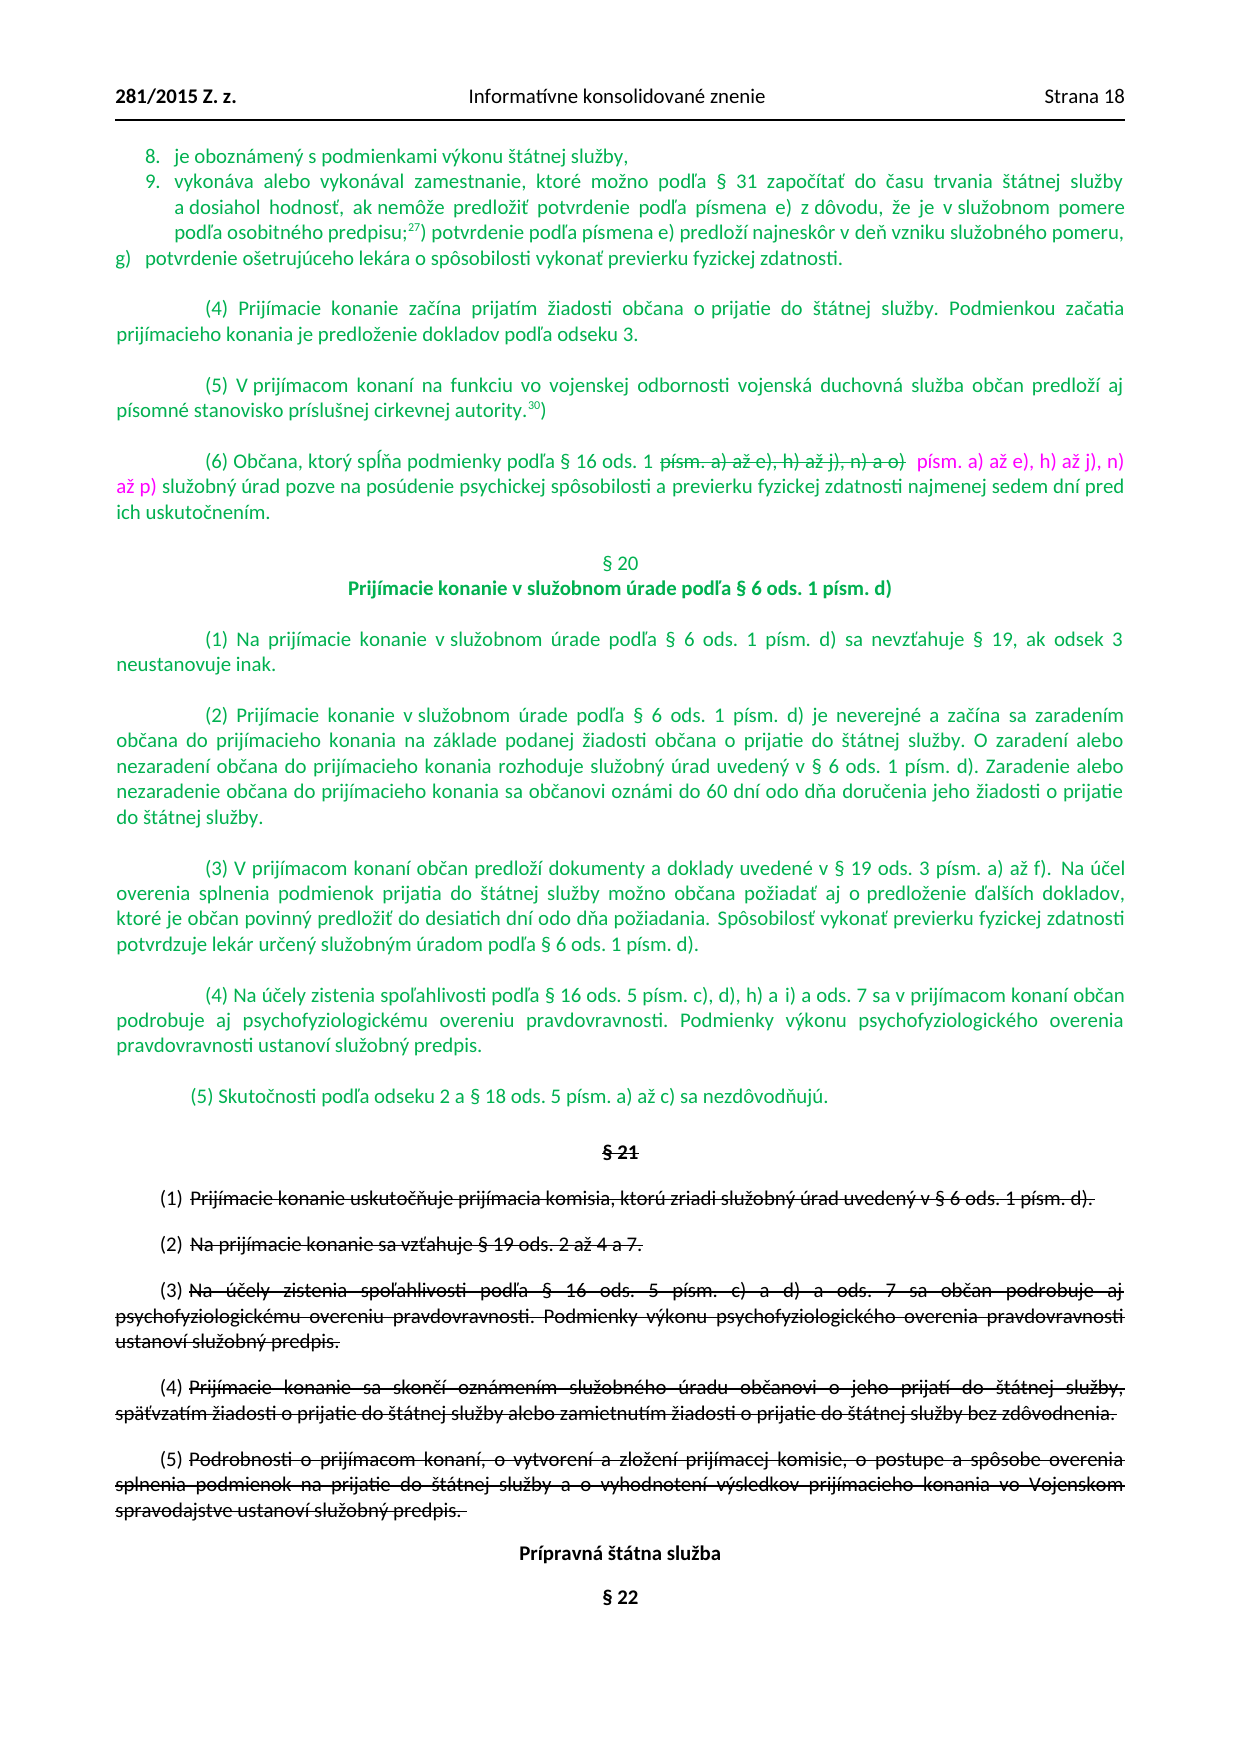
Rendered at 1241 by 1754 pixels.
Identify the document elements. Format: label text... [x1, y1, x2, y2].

text (1) Na prijímacie konanie v služobnom úrade podľa § 6 ods. 1 písm. d) sa nevzťahuje § 19, ak odsek 3 neustanovuje inak. [116, 626, 1125, 677]
text (4) Prijímacie konanie začína prijatím žiadosti občana o prijatie do štátnej služby. Podmienkou začatia prijímacieho konania je predloženie dokladov podľa odseku 3. [116, 296, 1125, 346]
list Prijímacie konanie sa skončí oznámením služobného úradu občanovi o jeho prijatí do štátnej služby, späťvzatím žiadosti o prijatie do štátnej služby alebo zamietnutím žiadosti o prijatie do štátnej služby bez zdôvodnenia. [115, 1374, 1125, 1425]
text (6) Občana, ktorý spĺňa podmienky podľa § 16 ods. 1 písm. a) až e), h) až j), n) a o) písm. a) až e), h) až j), n) až p) služobný úrad pozve na posúdenie psychickej spôsobilosti a previerku fyzickej zdatnosti najmenej sedem dní pred ich uskutočnením. [116, 448, 1125, 524]
text § 20 [115, 550, 1125, 575]
list Na účely zistenia spoľahlivosti podľa § 16 ods. 5 písm. c) a d) a ods. 7 sa občan podrobuje aj psychofyziologickému overeniu pravdovravnosti. Podmienky výkonu psychofyziologického overenia pravdovravnosti ustanoví služobný predpis. [115, 1318, 1125, 1354]
text g) potvrdenie ošetrujúceho lekára o spôsobilosti vykonať previerku fyzickej zdatnosti. [115, 245, 1125, 270]
text (5) V prijímacom konaní na funkciu vo vojenskej odbornosti vojenská duchovná služba občan predloží aj písomné stanovisko príslušnej cirkevnej autority.30) [116, 372, 1125, 423]
text 9. vykonáva alebo vykonával zamestnanie, ktoré možno podľa § 31 započítať do času trvania štátnej služby a dosiahol hodnosť, ak nemôže predložiť potvrdenie podľa písmena e) z dôvodu, že je v služobnom pomere podľa osobitného predpisu;27) potvrdenie podľa písmena e) predloží najneskôr v deň vzniku služobného pomeru, [145, 168, 1125, 245]
text (5) Skutočnosti podľa odseku 2 a § 18 ods. 5 písm. a) až c) sa nezdôvodňujú. [190, 1083, 1125, 1109]
text (2) Prijímacie konanie v služobnom úrade podľa § 6 ods. 1 písm. d) je neverejné a začína sa zaradením občana do prijímacieho konania na základe podanej žiadosti občana o prijatie do štátnej služby. O zaradení alebo nezaradení občana do prijímacieho konania rozhoduje služobný úrad uvedený v § 6 ods. 1 písm. d). Zaradenie alebo nezaradenie občana do prijímacieho konania sa občanovi oznámi do 60 dní odo dňa doručenia jeho žiadosti o prijatie do štátnej služby. [116, 702, 1125, 829]
list Prijímacie konanie uskutočňuje prijímacia komisia, ktorú zriadi služobný úrad uvedený v § 6 ods. 1 písm. d). [159, 1185, 1125, 1210]
list Na účely zistenia spoľahlivosti podľa § 16 ods. 5 písm. c) a d) a ods. 7 sa občan podrobuje aj psychofyziologickému overeniu pravdovravnosti. Podmienky výkonu psychofyziologického overenia pravdovravnosti ustanoví služobný predpis. [115, 1277, 1125, 1317]
text Prijímacie konanie v služobnom úrade podľa § 6 ods. 1 písm. d) [115, 575, 1125, 601]
text (3) V prijímacom konaní občan predloží dokumenty a doklady uvedené v § 19 ods. 3 písm. a) až f). Na účel overenia splnenia podmienok prijatia do štátnej služby možno občana požiadať aj o predloženie ďalších dokladov, ktoré je občan povinný predložiť do desiatich dní odo dňa požiadania. Spôsobilosť vykonať previerku fyzickej zdatnosti potvrdzuje lekár určený služobným úradom podľa § 6 ods. 1 písm. d). [116, 855, 1125, 956]
list Podrobnosti o prijímacom konaní, o vytvorení a zložení prijímacej komisie, o postupe a spôsobe overenia splnenia podmienok na prijatie do štátnej služby a o vyhodnotení výsledkov prijímacieho konania vo Vojenskom spravodajstve ustanoví služobný predpis. [115, 1446, 1125, 1485]
list Podrobnosti o prijímacom konaní, o vytvorení a zložení prijímacej komisie, o postupe a spôsobe overenia splnenia podmienok na prijatie do štátnej služby a o vyhodnotení výsledkov prijímacieho konania vo Vojenskom spravodajstve ustanoví služobný predpis. [115, 1487, 1125, 1522]
text (4) Na účely zistenia spoľahlivosti podľa § 16 ods. 5 písm. c), d), h) a i) a ods. 7 sa v prijímacom konaní občan podrobuje aj psychofyziologickému overeniu pravdovravnosti. Podmienky výkonu psychofyziologického overenia pravdovravnosti ustanoví služobný predpis. [116, 982, 1125, 1058]
text § 22 [124, 1584, 1116, 1609]
text Prípravná štátna služba [115, 1541, 1125, 1566]
text § 21 [124, 1139, 1116, 1165]
list Na prijímacie konanie sa vzťahuje § 19 ods. 2 až 4 a 7. [159, 1231, 1125, 1257]
text 8. je oboznámený s podmienkami výkonu štátnej služby, [145, 143, 1125, 168]
